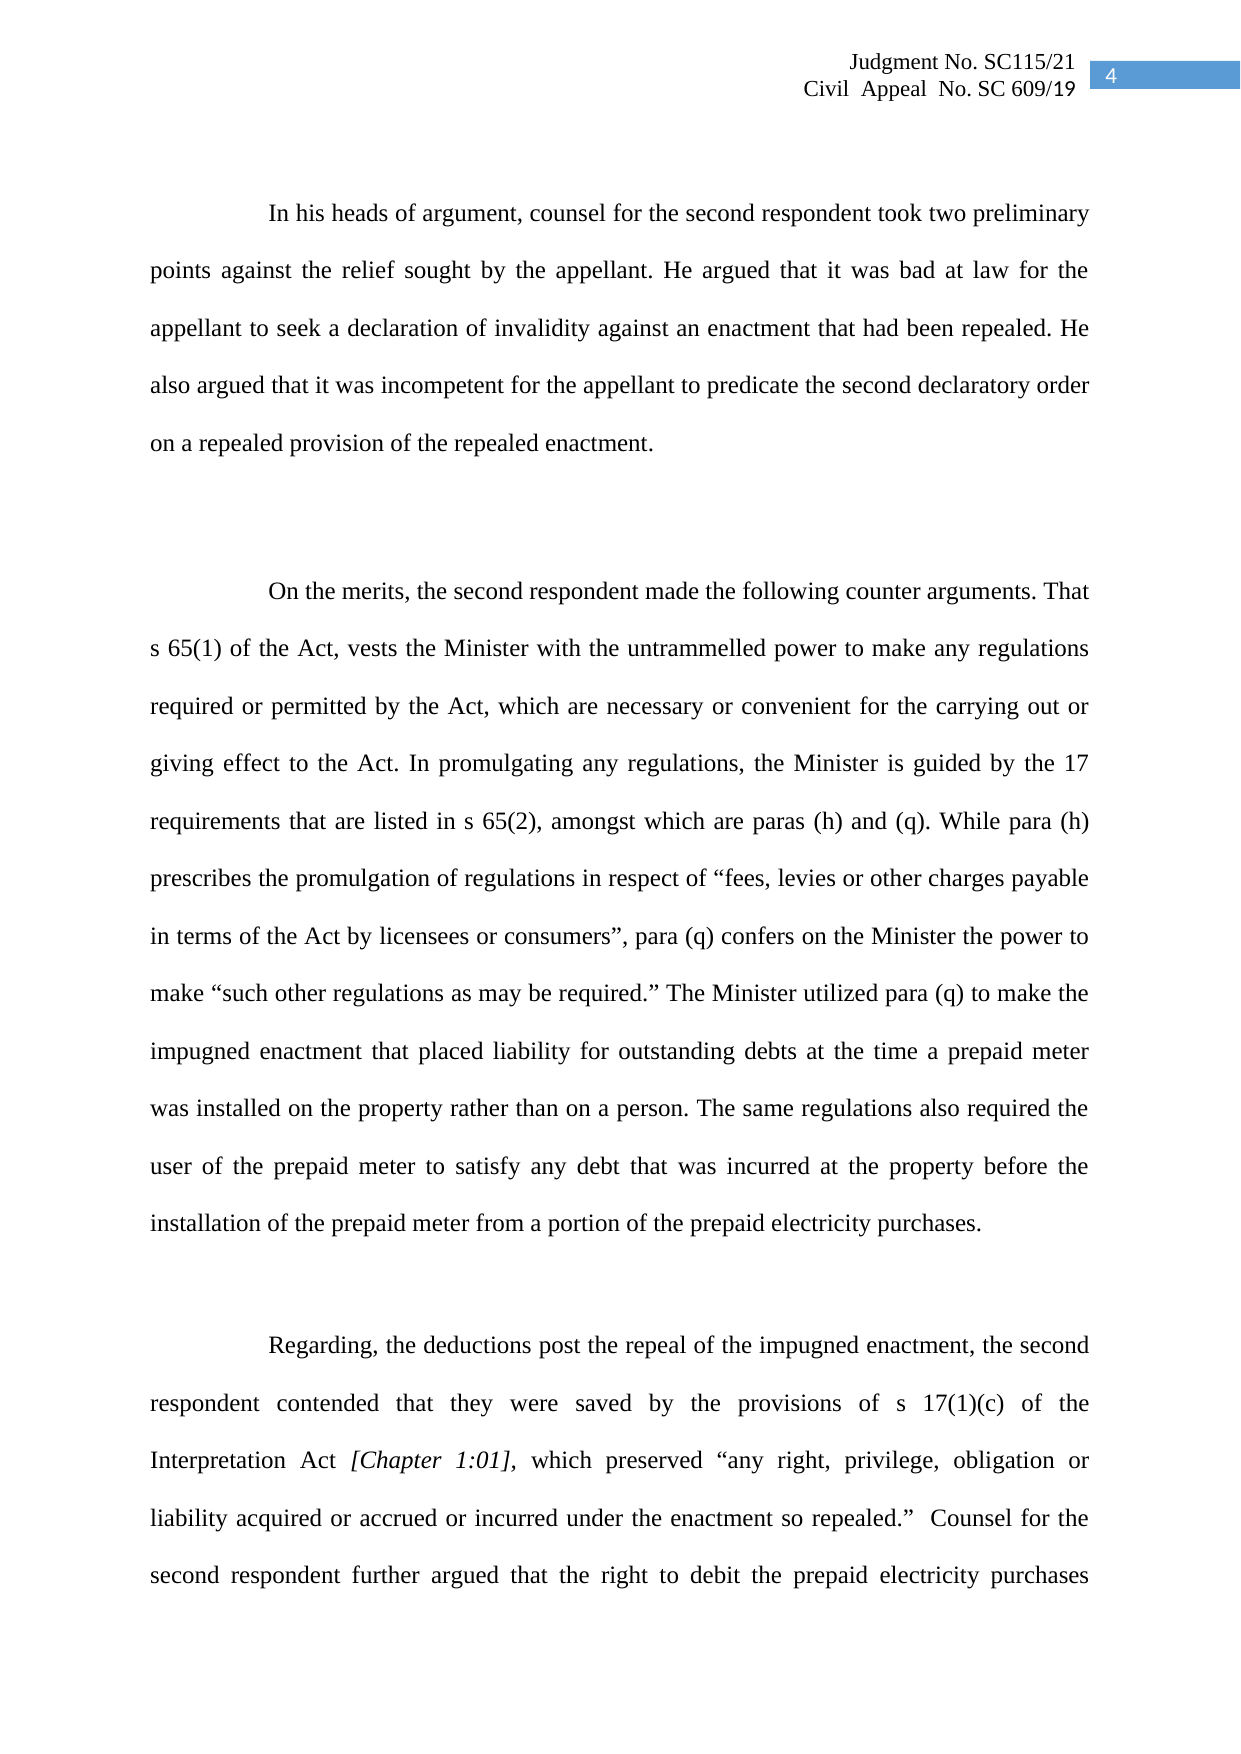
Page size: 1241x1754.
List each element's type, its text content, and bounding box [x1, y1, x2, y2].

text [150, 1330, 1090, 1589]
text In his heads of argument, counsel for the second respondent took two preliminary points against the relief sought by the appellant. He argued that it was bad at law for the appellant to seek a declaration of invalidity against an enactment that had been repealed. He also argued that it was incompetent for the appellant to predicate the second declaratory order on a repealed provision of the repealed enactment. [150, 198, 1090, 456]
text On the merits, the second respondent made the following counter arguments. That s 65(1) of the Act, vests the Minister with the untrammelled power to make any regulations required or permitted by the Act, which are necessary or convenient for the carrying out or giving effect to the Act. In promulgating any regulations, the Minister is guided by the 17 requirements that are listed in s 65(2), amongst which are paras (h) and (q). While para (h) prescribes the promulgation of regulations in respect of “fees, levies or other charges payable in terms of the Act by licensees or consumers”, para (q) confers on the Minister the power to make “such other regulations as may be required.” The Minister utilized para (q) to make the impugned enactment that placed liability for outstanding debts at the time a prepaid meter was installed on the property rather than on a person. The same regulations also required the user of the prepaid meter to satisfy any debt that was incurred at the property before the installation of the prepaid meter from a portion of the prepaid electricity purchases. [150, 576, 1090, 1237]
